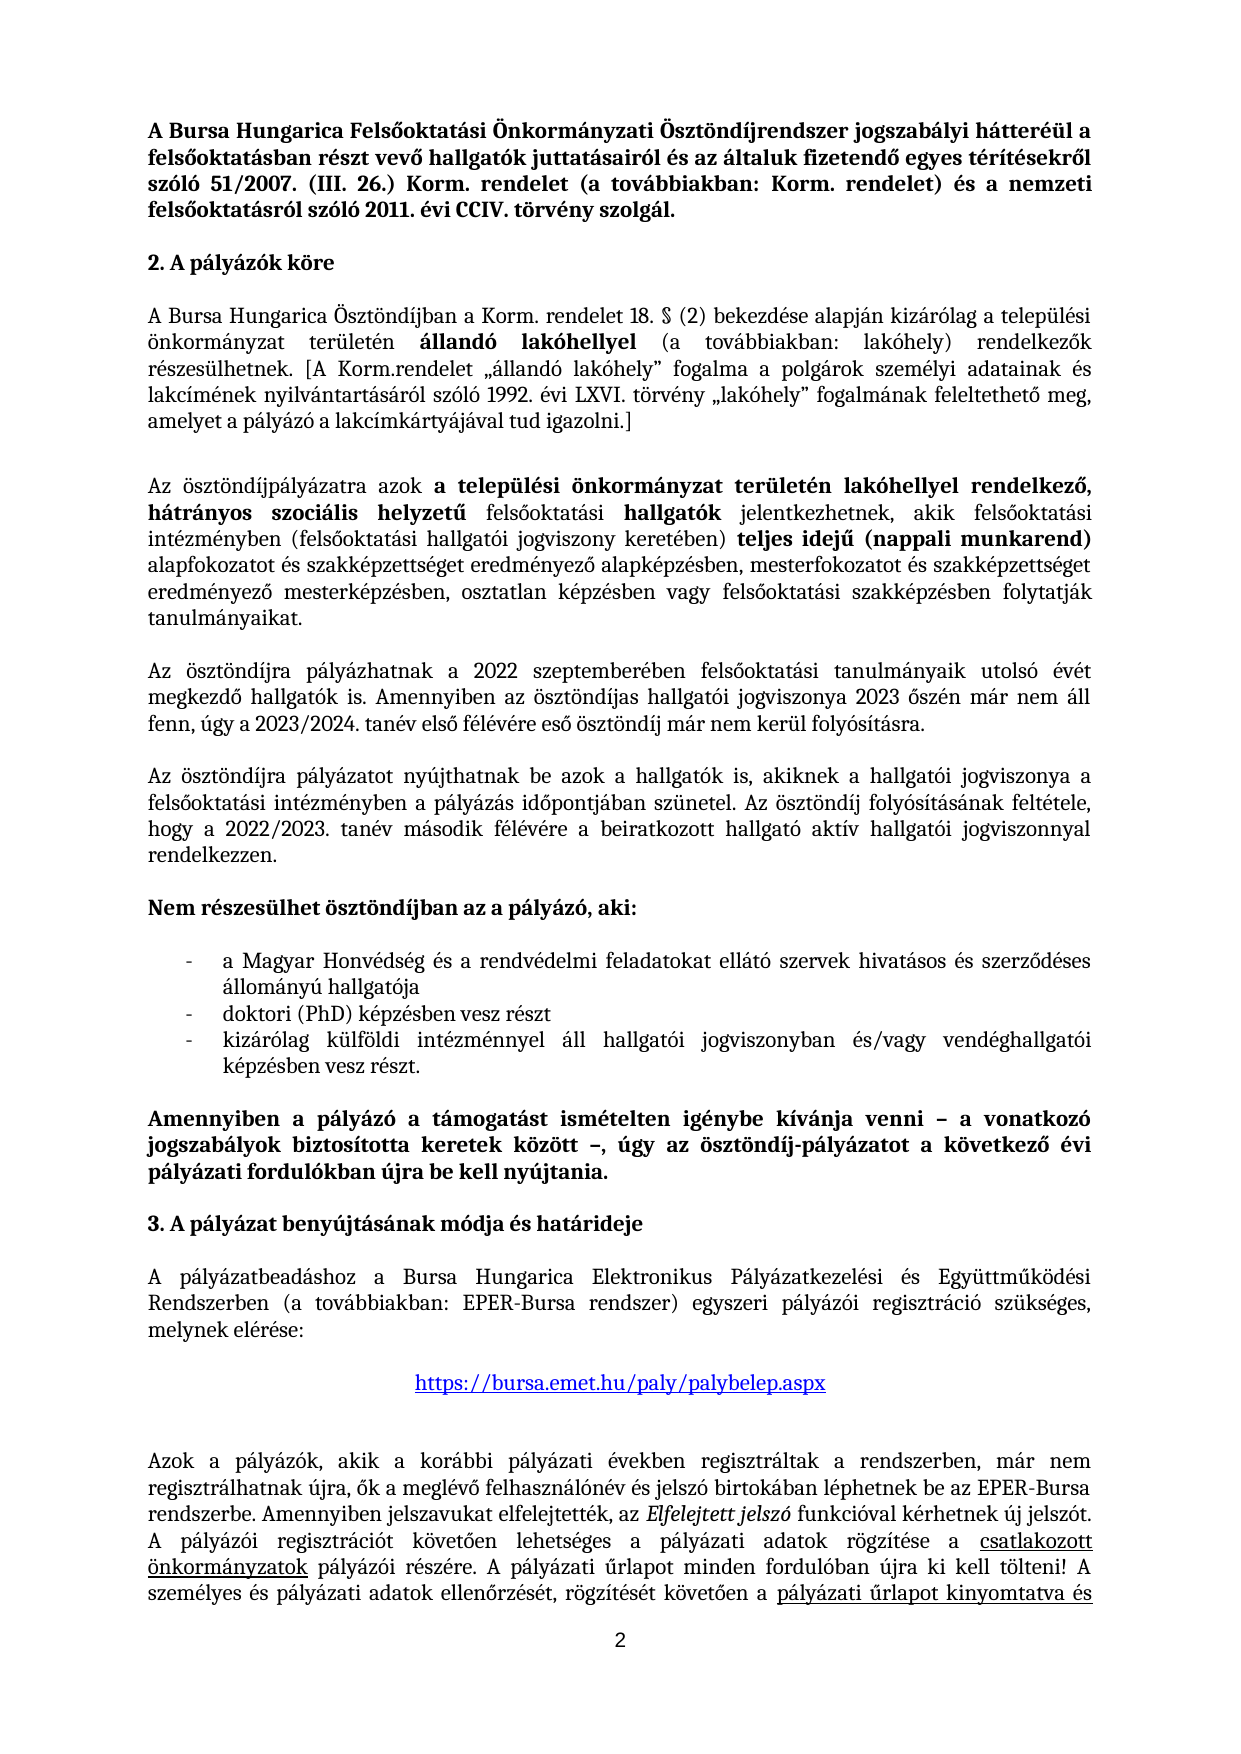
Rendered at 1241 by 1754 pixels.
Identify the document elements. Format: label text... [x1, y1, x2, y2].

text pályázat benyújtásának módja és határideje [148, 1211, 1092, 1237]
text Az ösztöndíjra pályázhatnak a 2022 szeptemberében felsőoktatási tanulmányaik utolsó évét megkezdő hallgatók is. Amennyiben az ösztöndíjas hallgatói jogviszonya 2023 őszén már nem áll fenn, úgy a 2023/2024. tanév első félévére eső ösztöndíj már nem kerül folyósításra. [148, 658, 1092, 737]
text A Bursa Hungarica Felsőoktatási Önkormányzati Ösztöndíjrendszer jogszabályi hátteréül a felsőoktatásban részt vevő hallgatók juttatásairól és az általuk fizetendő egyes térítésekről szóló 51/2007. (III. 26.) Korm. rendelet (a továbbiakban: Korm. rendelet) és a nemzeti felsőoktatásról szóló 2011. évi CCIV. törvény szolgál. [148, 118, 1092, 223]
text Amennyiben a pályázó a támogatást ismételten igénybe kívánja venni – a vonatkozó jogszabályok biztosította keretek között –, úgy az ösztöndíj-pályázatot a következő évi pályázati fordulókban újra be kell nyújtania. [148, 1106, 1092, 1185]
text A Bursa Hungarica Ösztöndíjban a Korm. rendelet 18. § (2) bekezdése alapján kizárólag a települési önkormányzat területén állandó lakóhellyel (a továbbiakban: lakóhely) rendelkezők részesülhetnek. [A Korm.rendelet „állandó lakóhely” fogalma a polgárok személyi adatainak és lakcímének nyilvántartásáról szóló 1992. évi LXVI. törvény „lakóhely” fogalmának feleltethető meg, amelyet a pályázó a lakcímkártyájával tud igazolni.] [148, 303, 1092, 434]
text Az ösztöndíjpályázatra azok a települési önkormányzat területén lakóhellyel rendelkező, hátrányos szociális helyzetű felsőoktatási hallgatók jelentkezhetnek, akik felsőoktatási intézményben (felsőoktatási hallgatói jogviszony keretében) teljes idejű (nappali munkarend) alapfokozatot és szakképzettséget eredményező alapképzésben, mesterfokozatot és szakképzettséget eredményező mesterképzésben, osztatlan képzésben vagy felsőoktatási szakképzésben folytatják tanulmányaikat. [148, 473, 1092, 631]
list kizárólag külföldi intézménnyel áll hallgatói jogviszonyban és/vagy vendéghallgatói képzésben vesz részt. [185, 1027, 1092, 1079]
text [148, 1448, 1092, 1606]
text pályázók köre [148, 250, 1092, 276]
text Az ösztöndíjra pályázatot nyújthatnak be azok a hallgatók is, akiknek a hallgatói jogviszonya a felsőoktatási intézményben a pályázás időpontjában szünetel. Az ösztöndíj folyósításának feltétele, hogy a 2022/2023. tanév második félévére a beiratkozott hallgató aktív hallgatói jogviszonnyal rendelkezzen. [148, 763, 1092, 868]
text A pályázatbeadáshoz a Bursa Hungarica Elektronikus Pályázatkezelési és Együttműködési Rendszerben (a továbbiakban: EPER-Bursa rendszer) egyszeri pályázói regisztráció szükséges, melynek elérése: [148, 1264, 1092, 1343]
text https://bursa.emet.hu/paly/palybelep.aspx [148, 1369, 1092, 1396]
text Nem részesülhet ösztöndíjban az a pályázó, aki: [148, 895, 1092, 921]
list a Magyar Honvédség és a rendvédelmi feladatokat ellátó szervek hivatásos és szerződéses állományú hallgatója [185, 948, 1092, 1000]
list doktori (PhD) képzésben vesz részt [185, 1000, 1092, 1027]
